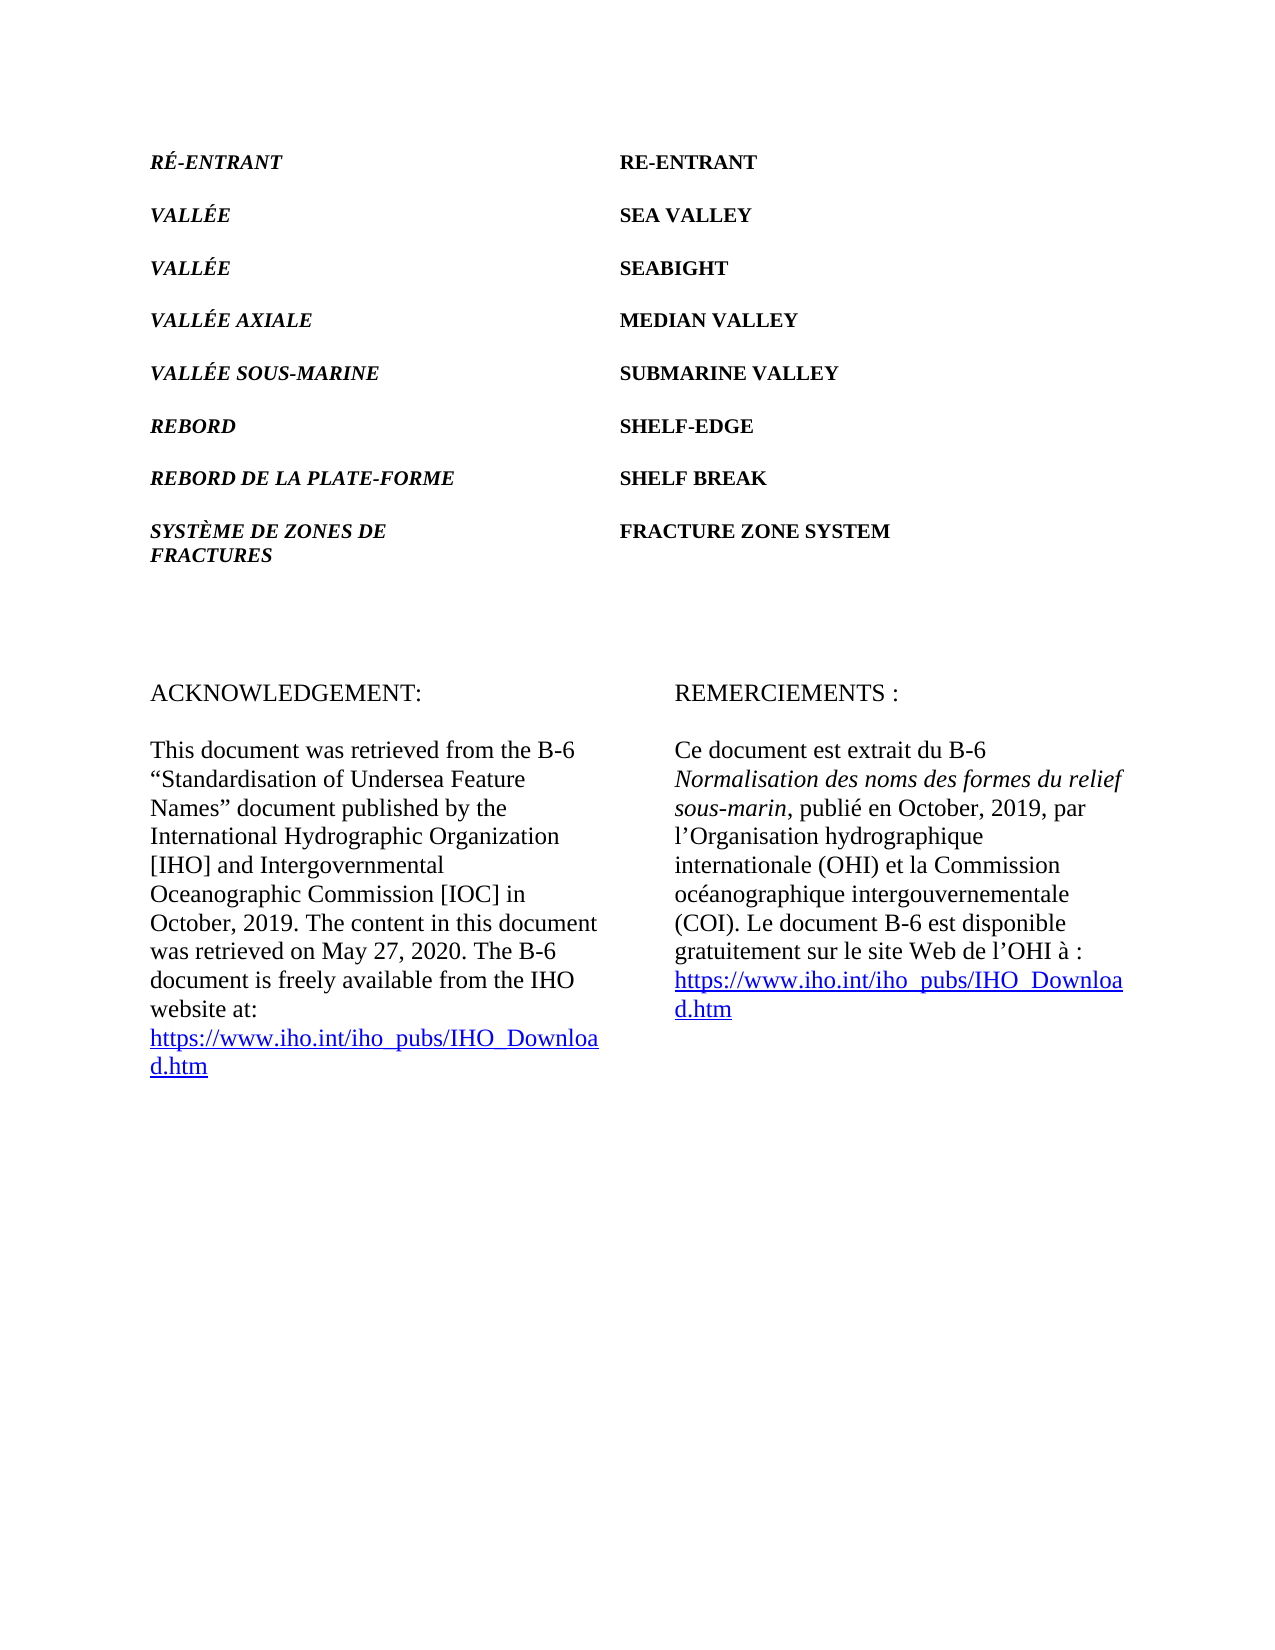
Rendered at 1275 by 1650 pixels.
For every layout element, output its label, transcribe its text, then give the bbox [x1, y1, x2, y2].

table_cell REBORD [139, 414, 520, 466]
table_cell MEDIAN VALLEY [520, 308, 984, 361]
text ACKNOWLEDGEMENT: [150, 678, 601, 706]
text Ce document est extrait du B-6 Normalisation des noms des formes du relief sous-marin, publié en October, 2019, par l’Organisation hydrographique internationale (OHI) et la Commission océanographique intergouvernementale (COI). Le document B-6 est disponible gratuitement sur le site Web de l’OHI à : https://www.iho.int/iho_pubs/IHO_Download.htm [674, 735, 1125, 1023]
table_cell RÉ-ENTRANT [139, 150, 520, 203]
table_cell VALLÉE SOUS-MARINE [139, 361, 520, 413]
table_cell SHELF BREAK [520, 466, 984, 519]
table_cell VALLÉE [139, 203, 520, 255]
table_cell SEA VALLEY [520, 203, 984, 255]
table_cell RE-ENTRANT [520, 150, 984, 203]
table_cell SUBMARINE VALLEY [520, 361, 984, 413]
table_cell FRACTURE ZONE SYSTEM [520, 519, 984, 572]
table_cell VALLÉE [139, 255, 520, 308]
table_cell SYSTÈME DE ZONES DE FRACTURES [139, 519, 520, 572]
table_cell REBORD DE LA PLATE-FORME [139, 466, 520, 519]
table_cell SHELF-EDGE [520, 414, 984, 466]
table_cell SEABIGHT [520, 255, 984, 308]
text REMERCIEMENTS : [674, 678, 1125, 706]
text This document was retrieved from the B-6 “Standardisation of Undersea Feature Names” document published by the International Hydrographic Organization [IHO] and Intergovernmental Oceanographic Commission [IOC] in October, 2019. The content in this document was retrieved on May 27, 2020. The B-6 document is freely available from the IHO website at: https://www.iho.int/iho_pubs/IHO_Download.htm [150, 735, 601, 1080]
table_cell VALLÉE AXIALE [139, 308, 520, 361]
